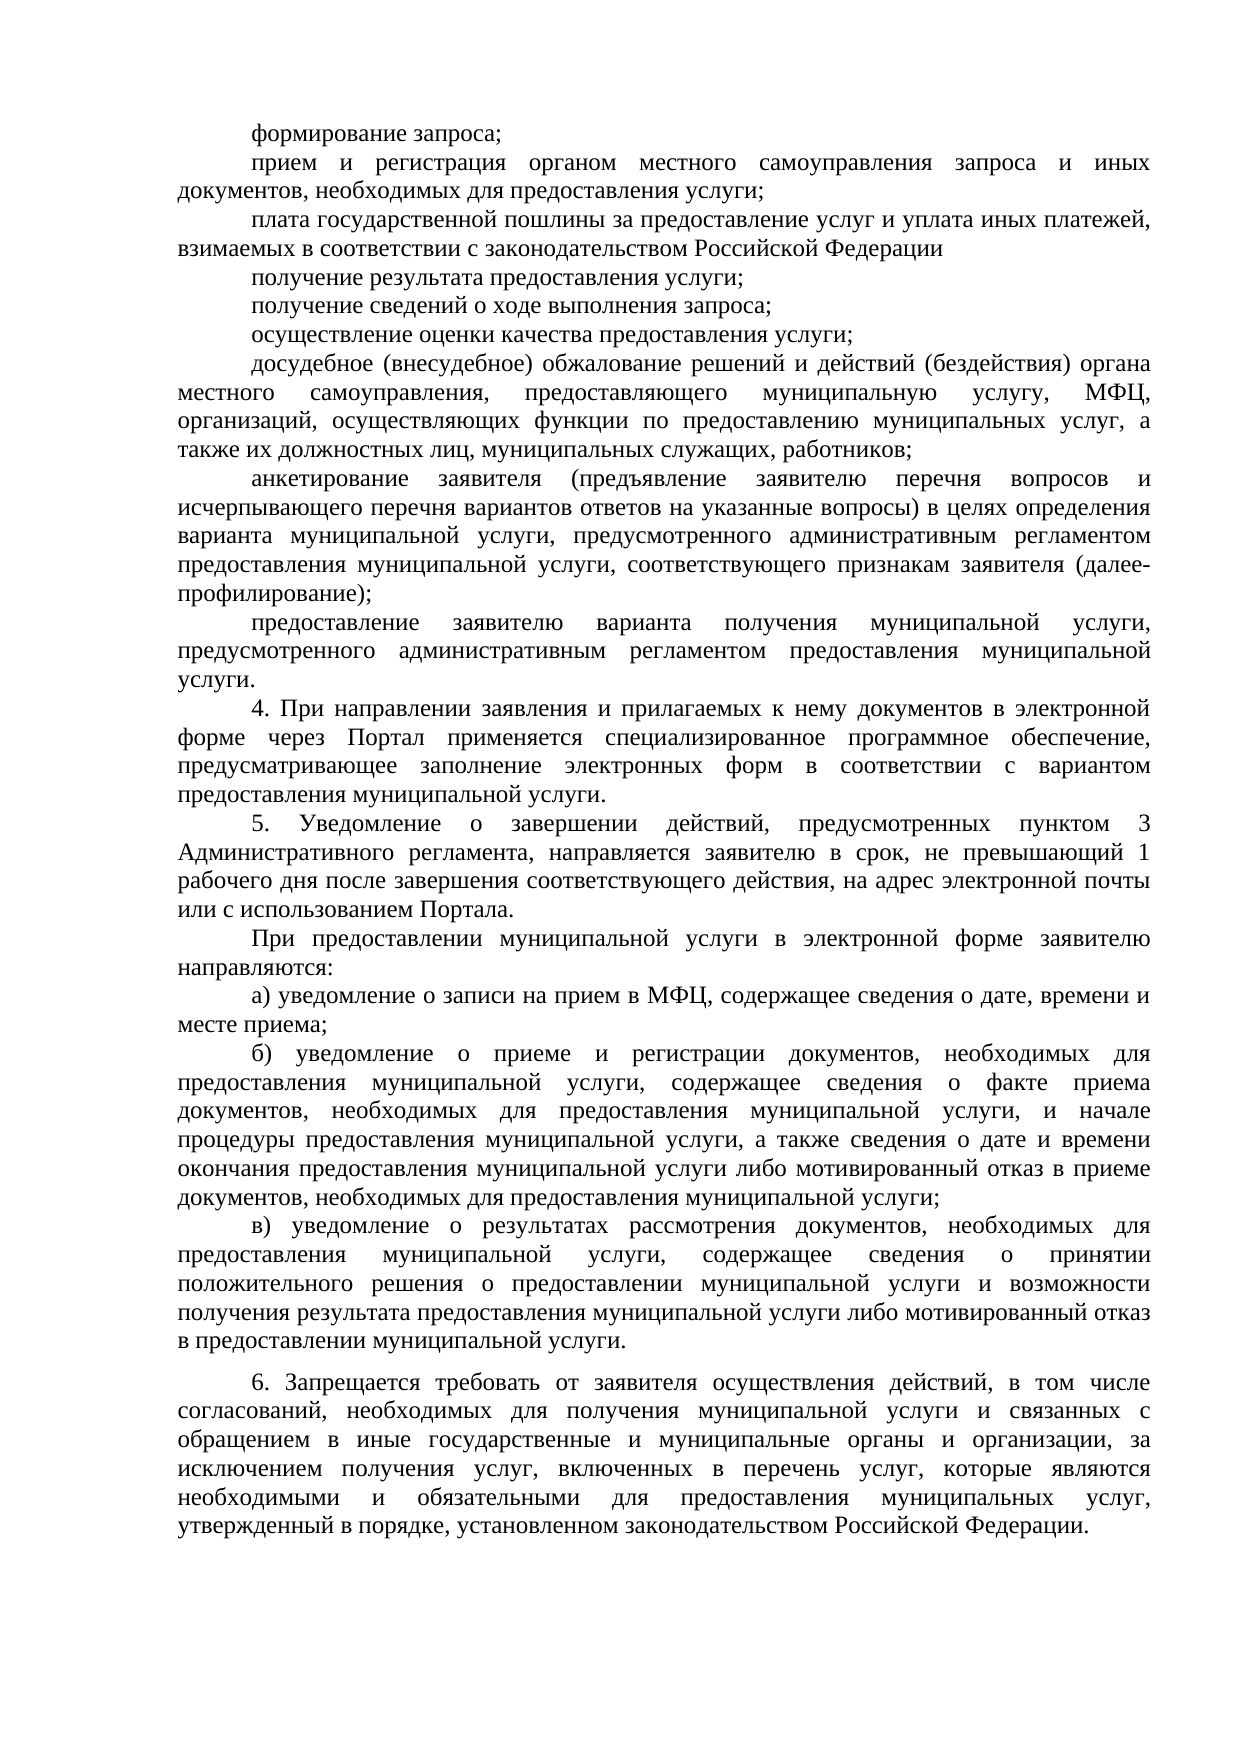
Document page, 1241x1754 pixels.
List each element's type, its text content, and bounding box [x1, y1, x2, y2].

text а) уведомление о записи на прием в МФЦ, содержащее сведения о дате, времени и месте приема; [177, 981, 1152, 1038]
text При предоставлении муниципальной услуги в электронной форме заявителю направляются: [177, 923, 1152, 981]
text получение результата предоставления услуги; [177, 262, 1152, 291]
text 5. Уведомление о завершении действий, предусмотренных пунктом 3 Административного регламента, направляется заявителю в срок, не превышающий 1 рабочего дня после завершения соответствующего действия, на адрес электронной почты или с использованием Портала. [177, 808, 1152, 923]
text предоставление заявителю варианта получения муниципальной услуги, предусмотренного административным регламентом предоставления муниципальной услуги. [177, 607, 1152, 693]
text прием и регистрация органом местного самоуправления запроса и иных документов, необходимых для предоставления услуги; [177, 147, 1152, 204]
text анкетирование заявителя (предъявление заявителю перечня вопросов и исчерпывающего перечня вариантов ответов на указанные вопросы) в целях определения варианта муниципальной услуги, предусмотренного административным регламентом предоставления муниципальной услуги, соответствующего признакам заявителя (далее-профилирование); [177, 463, 1152, 607]
text б) уведомление о приеме и регистрации документов, необходимых для предоставления муниципальной услуги, содержащее сведения о факте приема документов, необходимых для предоставления муниципальной услуги, и начале процедуры предоставления муниципальной услуги, а также сведения о дате и времени окончания предоставления муниципальной услуги либо мотивированный отказ в приеме документов, необходимых для предоставления муниципальной услуги; [177, 1038, 1152, 1211]
text плата государственной пошлины за предоставление услуг и уплата иных платежей, взимаемых в соответствии с законодательством Российской Федерации [177, 204, 1152, 262]
text получение сведений о ходе выполнения запроса; [177, 291, 1152, 319]
text 6. Запрещается требовать от заявителя осуществления действий, в том числе согласований, необходимых для получения муниципальной услуги и связанных с обращением в иные государственные и муниципальные органы и организации, за исключением получения услуг, включенных в перечень услуг, которые являются необходимыми и обязательными для предоставления муниципальных услуг, утвержденный в порядке, установленном законодательством Российской Федерации. [177, 1367, 1152, 1539]
text досудебное (внесудебное) обжалование решений и действий (бездействия) органа местного самоуправления, предоставляющего муниципальную услугу, МФЦ, организаций, осуществляющих функции по предоставлению муниципальных услуг, а также их должностных лиц, муниципальных служащих, работников; [177, 348, 1152, 463]
text в) уведомление о результатах рассмотрения документов, необходимых для предоставления муниципальной услуги, содержащее сведения о принятии положительного решения о предоставлении муниципальной услуги и возможности получения результата предоставления муниципальной услуги либо мотивированный отказ в предоставлении муниципальной услуги. [177, 1211, 1152, 1354]
text осуществление оценки качества предоставления услуги; [177, 319, 1152, 348]
text формирование запроса; [177, 118, 1152, 147]
text 4. При направлении заявления и прилагаемых к нему документов в электронной форме через Портал применяется специализированное программное обеспечение, предусматривающее заполнение электронных форм в соответствии с вариантом предоставления муниципальной услуги. [177, 693, 1152, 808]
